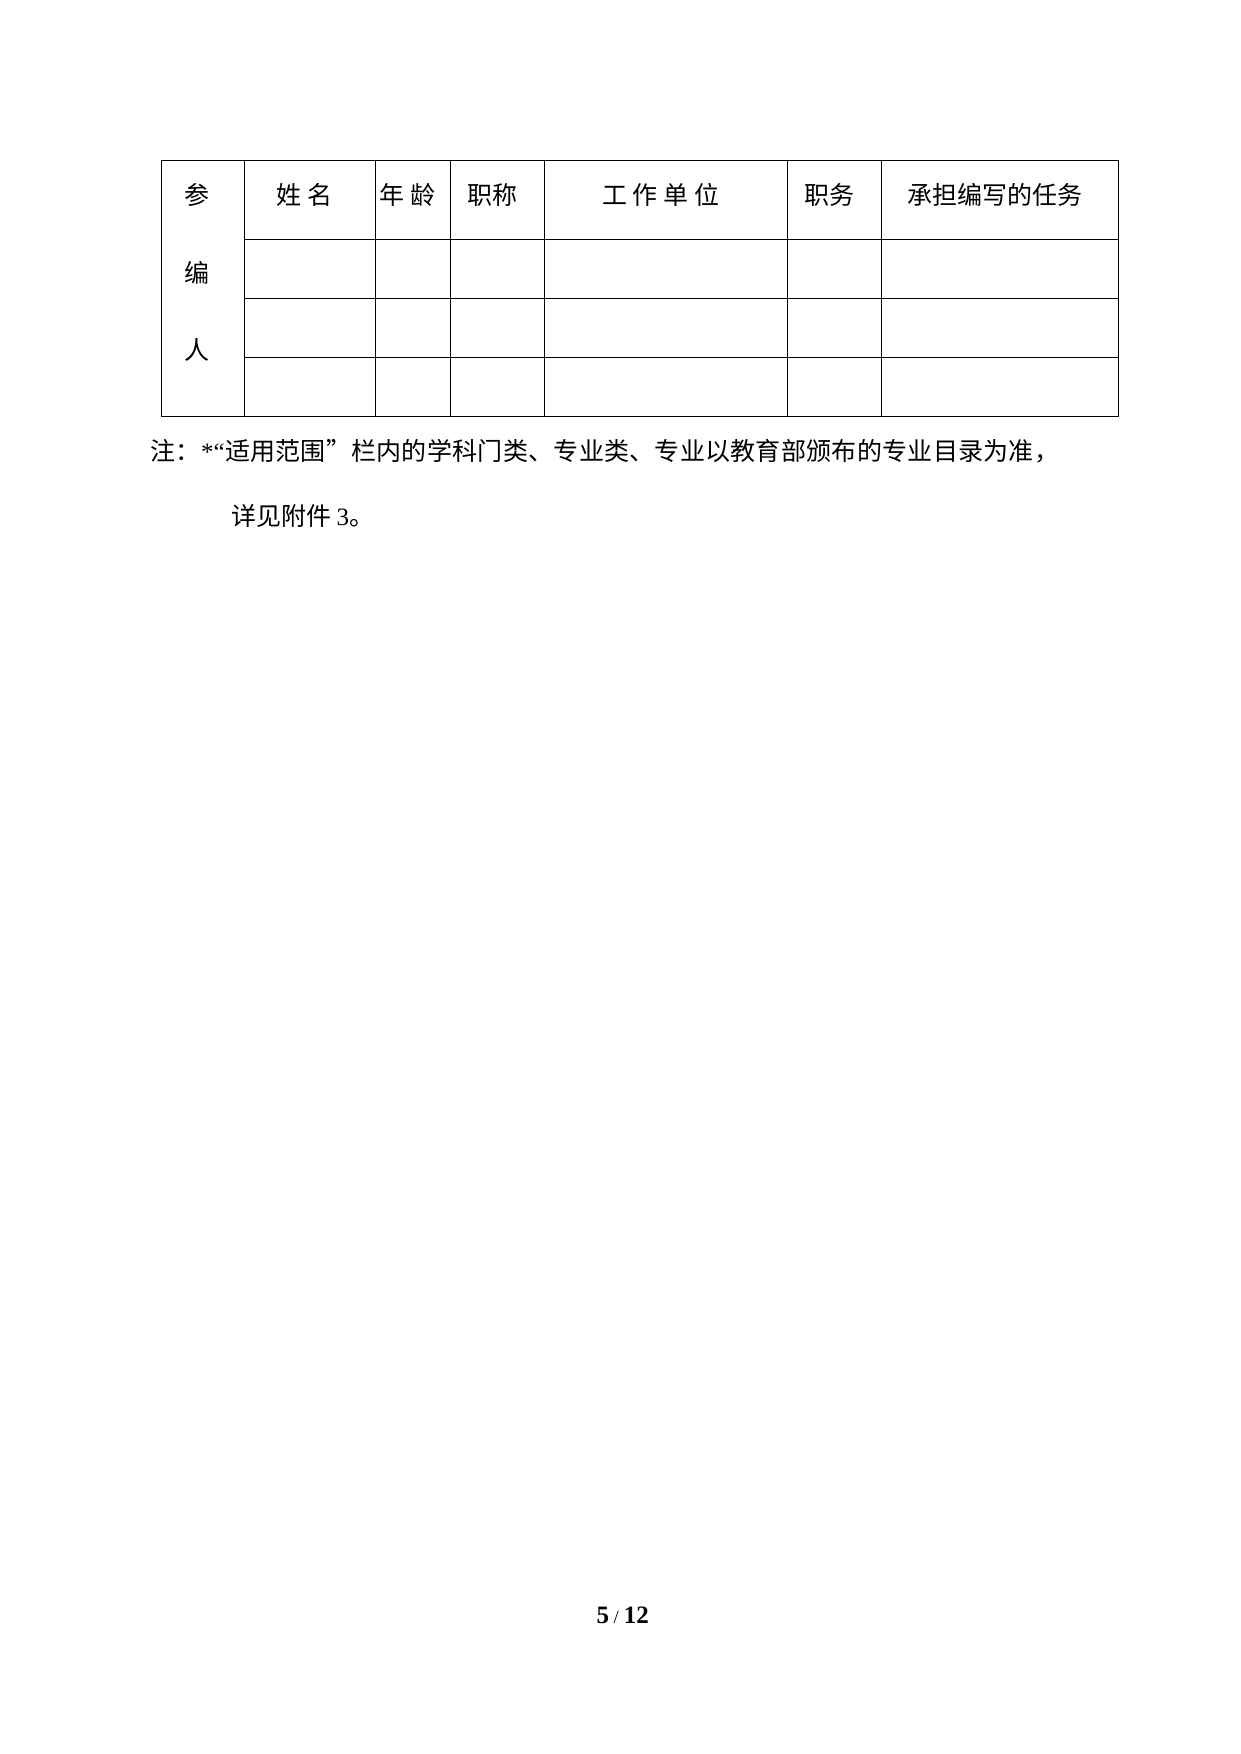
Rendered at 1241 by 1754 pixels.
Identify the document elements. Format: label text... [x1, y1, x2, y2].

table_cell [545, 358, 787, 416]
table_cell [245, 358, 375, 416]
table_cell [545, 240, 787, 298]
table_cell [245, 299, 375, 357]
table_cell [451, 299, 544, 357]
table_cell 姓 名 [245, 161, 375, 239]
table_cell 职务 [788, 161, 881, 239]
table_cell 承担编写的任务 [882, 161, 1118, 239]
table_cell [788, 358, 881, 416]
table_cell [451, 240, 544, 298]
table_cell [882, 358, 1118, 416]
table_cell [451, 358, 544, 416]
table_cell 工 作 单 位 [545, 161, 787, 239]
table_cell [376, 358, 450, 416]
table_cell [376, 240, 450, 298]
table_cell 参 编 人 员 情 况 [162, 161, 244, 416]
text 注：*“适用范围”栏内的学科门类、专业类、专业以教育部颁布的专业目录为准，详见附件3。 [150, 417, 1062, 547]
table_cell [788, 299, 881, 357]
table_cell [882, 240, 1118, 298]
table_cell [545, 299, 787, 357]
table_cell 职称 [451, 161, 544, 239]
table_cell [376, 299, 450, 357]
table_cell 年 龄 [376, 161, 450, 239]
table_cell [788, 240, 881, 298]
table_cell [245, 240, 375, 298]
table_cell [882, 299, 1118, 357]
